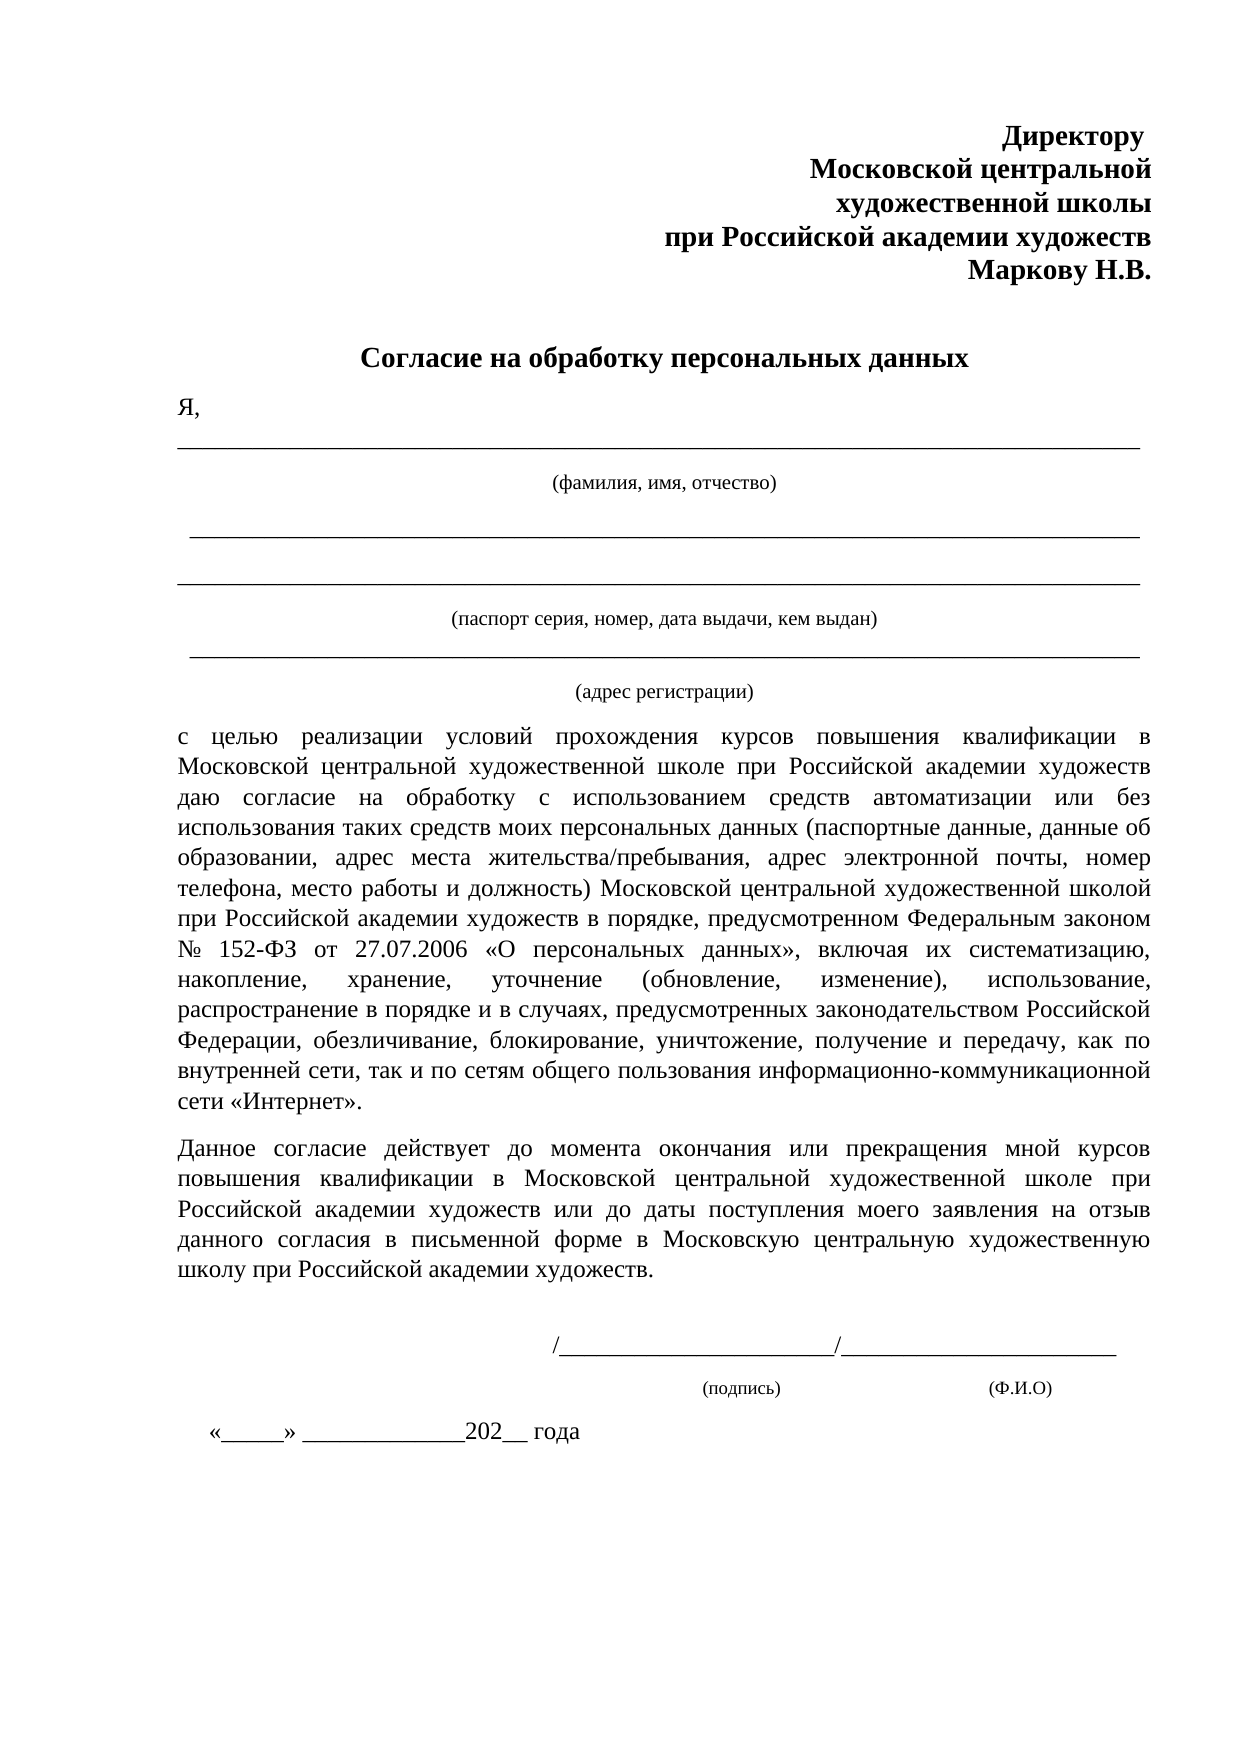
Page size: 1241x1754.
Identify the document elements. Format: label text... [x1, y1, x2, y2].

text ____________________________________________________________________________ [177, 512, 1152, 541]
text /______________________/______________________ [552, 1302, 1152, 1358]
text _____________________________________________________________________________ [177, 559, 1152, 588]
text «_____» _____________202__ года [177, 1416, 1152, 1445]
text Маркову Н.В. [177, 252, 1152, 286]
text художественной школы [177, 185, 1152, 219]
text Согласие на обработку персональных данных [177, 304, 1152, 373]
text (паспорт серия, номер, дата выдачи, кем выдан) ____________________________________________________________________________ [177, 606, 1152, 660]
text Директору Московской центральной [177, 118, 1152, 185]
text (фамилия, имя, отчество) [177, 470, 1152, 494]
text Я, _____________________________________________________________________________ [177, 392, 1152, 451]
text при Российской академии художеств [177, 219, 1152, 252]
text Данное согласие действует до момента окончания или прекращения мной курсов повышения квалификации в Московской центральной художественной школе при Российской академии художеств или до даты поступления моего заявления на отзыв данного согласия в письменной форме в Московскую центральную художественную школу при Российской академии художеств. [177, 1133, 1152, 1283]
text (подпись) (Ф.И.О) [627, 1377, 1152, 1398]
text (адрес регистрации) [177, 679, 1152, 703]
text с целью реализации условий прохождения курсов повышения квалификации в Московской центральной художественной школе при Российской академии художеств даю согласие на обработку с использованием средств автоматизации или без использования таких средств моих персональных данных (паспортные данные, данные об образовании, адрес места жительства/пребывания, адрес электронной почты, номер телефона, место работы и должность) Московской центральной художественной школой при Российской академии художеств в порядке, предусмотренном Федеральным законом № 152-ФЗ от 27.07.2006 «О персональных данных», включая их систематизацию, накопление, хранение, уточнение (обновление, изменение), использование, распространение в порядке и в случаях, предусмотренных законодательством Российской Федерации, обезличивание, блокирование, уничтожение, получение и передачу, как по внутренней сети, так и по сетям общего пользования информационно-коммуникационной сети «Интернет». [177, 721, 1152, 1114]
